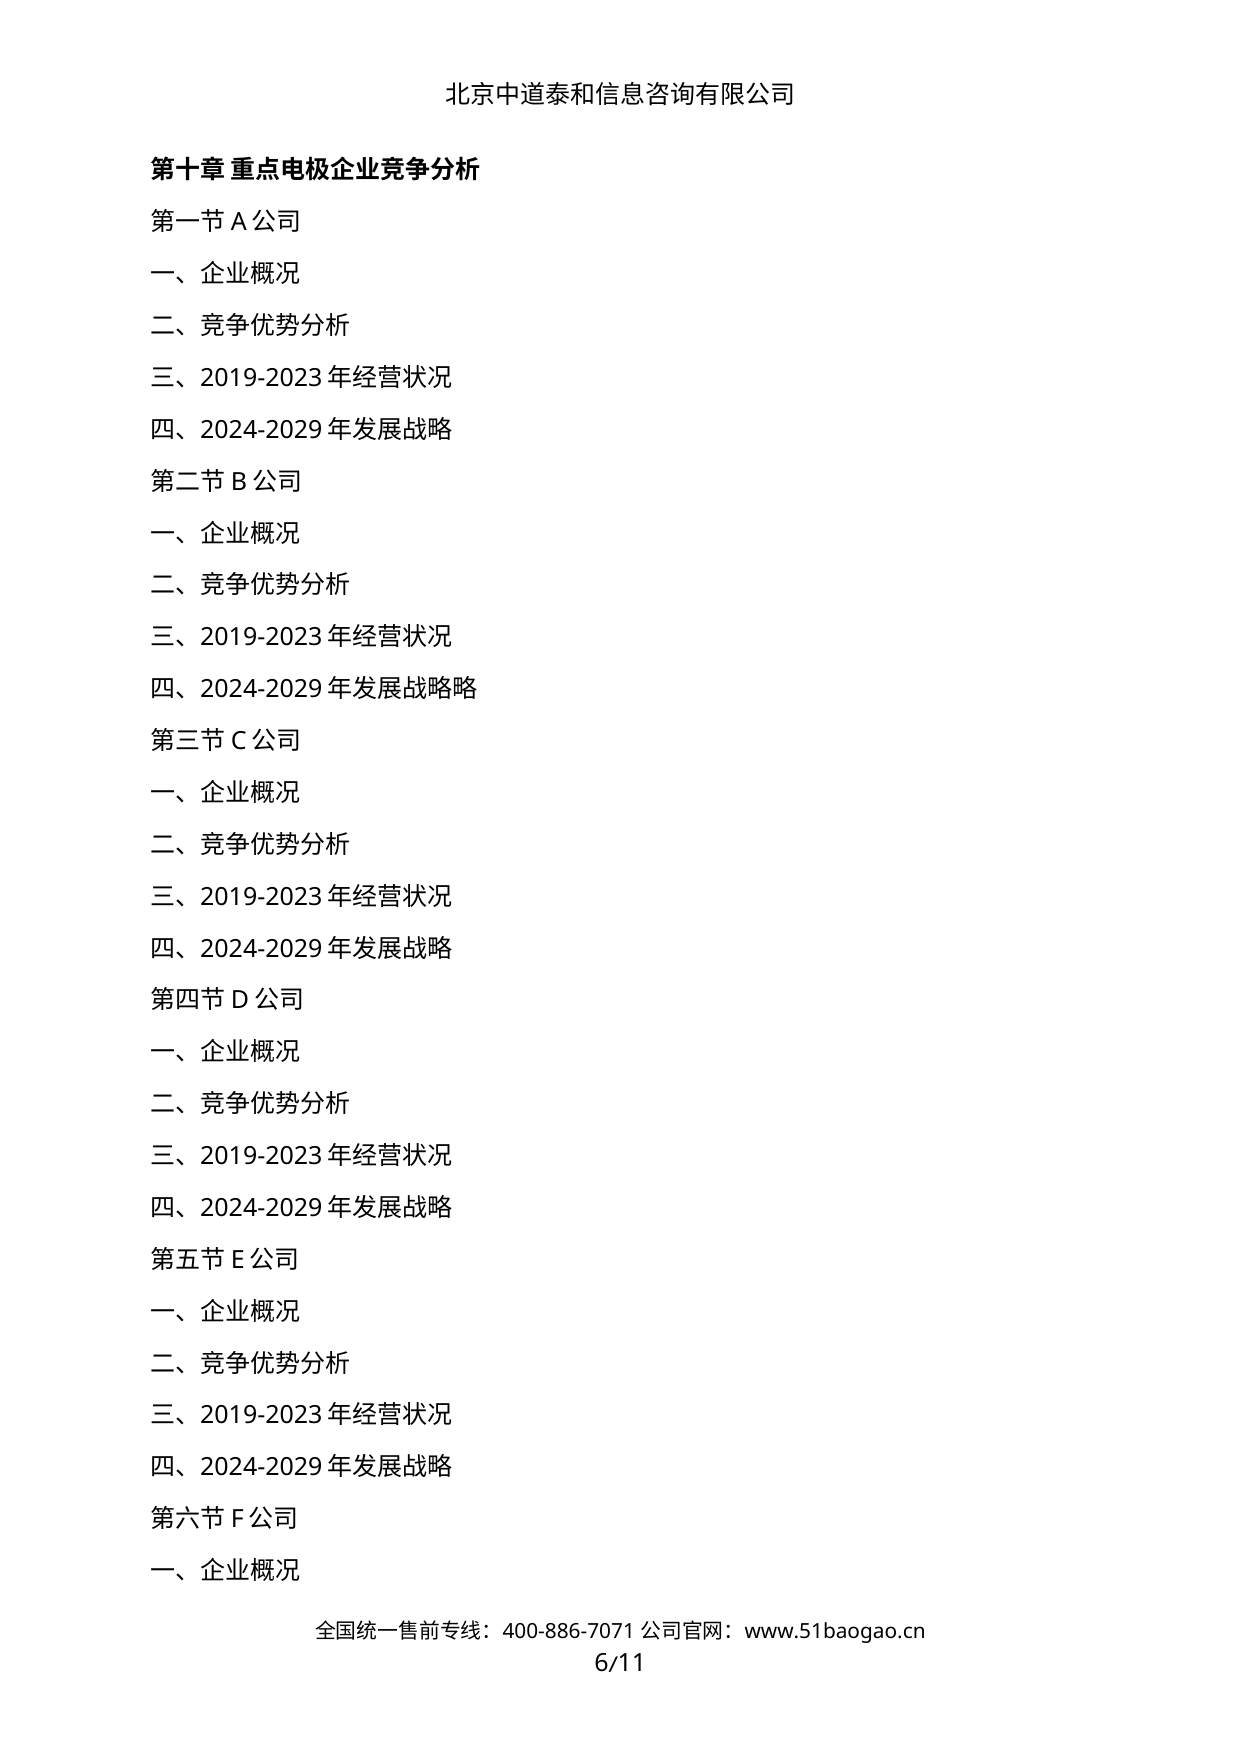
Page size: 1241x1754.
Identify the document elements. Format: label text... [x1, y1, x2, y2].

text 四、2024-2029年发展战略 [150, 1187, 1090, 1224]
text 三、2019-2023年经营状况 [150, 876, 1090, 912]
text 第六节 F公司 [150, 1499, 1090, 1535]
text 第二节 B公司 [150, 461, 1090, 497]
text 二、竞争优势分析 [150, 1343, 1090, 1379]
text 三、2019-2023年经营状况 [150, 1136, 1090, 1172]
text 第一节 A公司 [150, 202, 1090, 238]
text 三、2019-2023年经营状况 [150, 1395, 1090, 1431]
text 一、企业概况 [150, 1291, 1090, 1327]
text 三、2019-2023年经营状况 [150, 357, 1090, 394]
text 一、企业概况 [150, 1551, 1090, 1587]
text 二、竞争优势分析 [150, 824, 1090, 861]
text 四、2024-2029年发展战略略 [150, 669, 1090, 705]
text 三、2019-2023年经营状况 [150, 617, 1090, 653]
text 第四节 D公司 [150, 980, 1090, 1016]
text 第十章 重点电极企业竞争分析 [150, 150, 1090, 186]
text 二、竞争优势分析 [150, 306, 1090, 342]
text 四、2024-2029年发展战略 [150, 1447, 1090, 1483]
text 一、企业概况 [150, 513, 1090, 549]
text 一、企业概况 [150, 254, 1090, 290]
text 第三节 C公司 [150, 721, 1090, 757]
text 一、企业概况 [150, 1032, 1090, 1068]
text 四、2024-2029年发展战略 [150, 409, 1090, 446]
text 一、企业概况 [150, 772, 1090, 809]
text 二、竞争优势分析 [150, 565, 1090, 601]
text 第五节 E公司 [150, 1239, 1090, 1276]
text 四、2024-2029年发展战略 [150, 928, 1090, 964]
text 二、竞争优势分析 [150, 1084, 1090, 1120]
